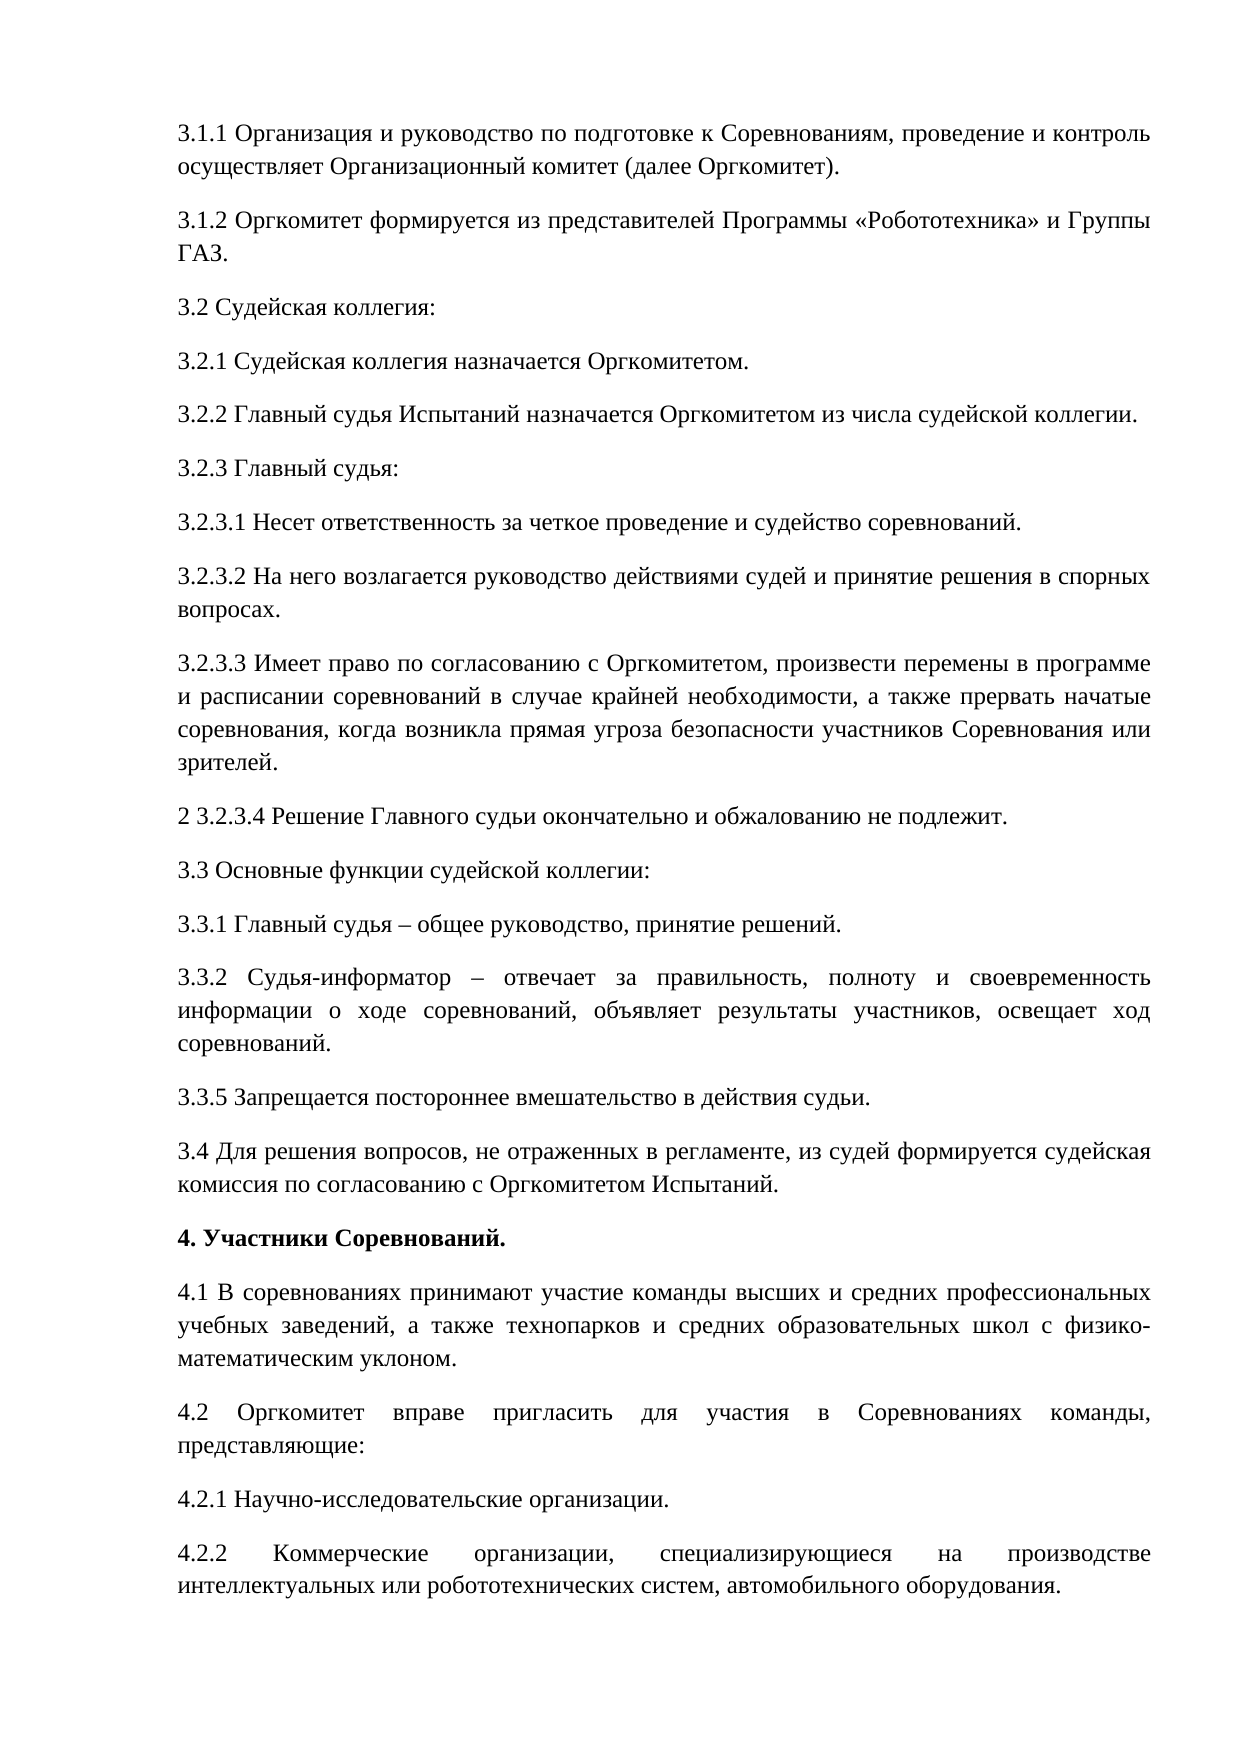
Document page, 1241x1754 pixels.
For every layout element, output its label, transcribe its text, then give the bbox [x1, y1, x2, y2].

text 3.3.5 Запрещается постороннее вмешательство в действия судьи. [177, 1082, 1152, 1111]
text 3.3 Основные функции судейской коллегии: [177, 855, 1152, 883]
text 3.2.3.3 Имеет право по согласованию с Оргкомитетом, произвести перемены в программе и расписании соревнований в случае крайней необходимости, а также прервать начатые соревнования, когда возникла прямая угроза безопасности участников Соревнования или зрителей. [177, 648, 1152, 776]
text 3.3.1 Главный судья – общее руководство, принятие решений. [177, 909, 1152, 937]
text 4.2.1 Научно-исследовательские организации. [177, 1484, 1152, 1512]
text 3.1.2 Оргкомитет формируется из представителей Программы «Робототехника» и Группы ГАЗ. [177, 205, 1152, 267]
text 3.2.2 Главный судья Испытаний назначается Оргкомитетом из числа судейской коллегии. [177, 399, 1152, 428]
text 3.2.3 Главный судья: [177, 453, 1152, 482]
text 3.2 Судейская коллегия: [177, 292, 1152, 321]
text 3.2.3.1 Несет ответственность за четкое проведение и судейство соревнований. [177, 507, 1152, 536]
text 4.1 В соревнованиях принимают участие команды высших и средних профессиональных учебных заведений, а также технопарков и средних образовательных школ с физико-математическим уклоном. [177, 1277, 1152, 1372]
text 3.1.1 Организация и руководство по подготовке к Соревнованиям, проведение и контроль осуществляет Организационный комитет (далее Оргкомитет). [177, 118, 1152, 180]
text 4.2 Оргкомитет вправе пригласить для участия в Соревнованиях команды, представляющие: [177, 1397, 1152, 1459]
text 3.3.2 Судья-информатор – отвечает за правильность, полноту и своевременность информации о ходе соревнований, объявляет результаты участников, освещает ход соревнований. [177, 962, 1152, 1057]
text 3.2.1 Судейская коллегия назначается Оргкомитетом. [177, 346, 1152, 374]
text 3.4 Для решения вопросов, не отраженных в регламенте, из судей формируется судейская комиссия по согласованию с Оргкомитетом Испытаний. [177, 1136, 1152, 1198]
text 4.2.2 Коммерческие организации, специализирующиеся на производстве интеллектуальных или робототехнических систем, автомобильного оборудования. [177, 1538, 1152, 1599]
text 3.2.3.2 На него возлагается руководство действиями судей и принятие решения в спорных вопросах. [177, 561, 1152, 623]
text 4. Участники Соревнований. [177, 1223, 1152, 1252]
text 2 3.2.3.4 Решение Главного судьи окончательно и обжалованию не подлежит. [177, 801, 1152, 830]
